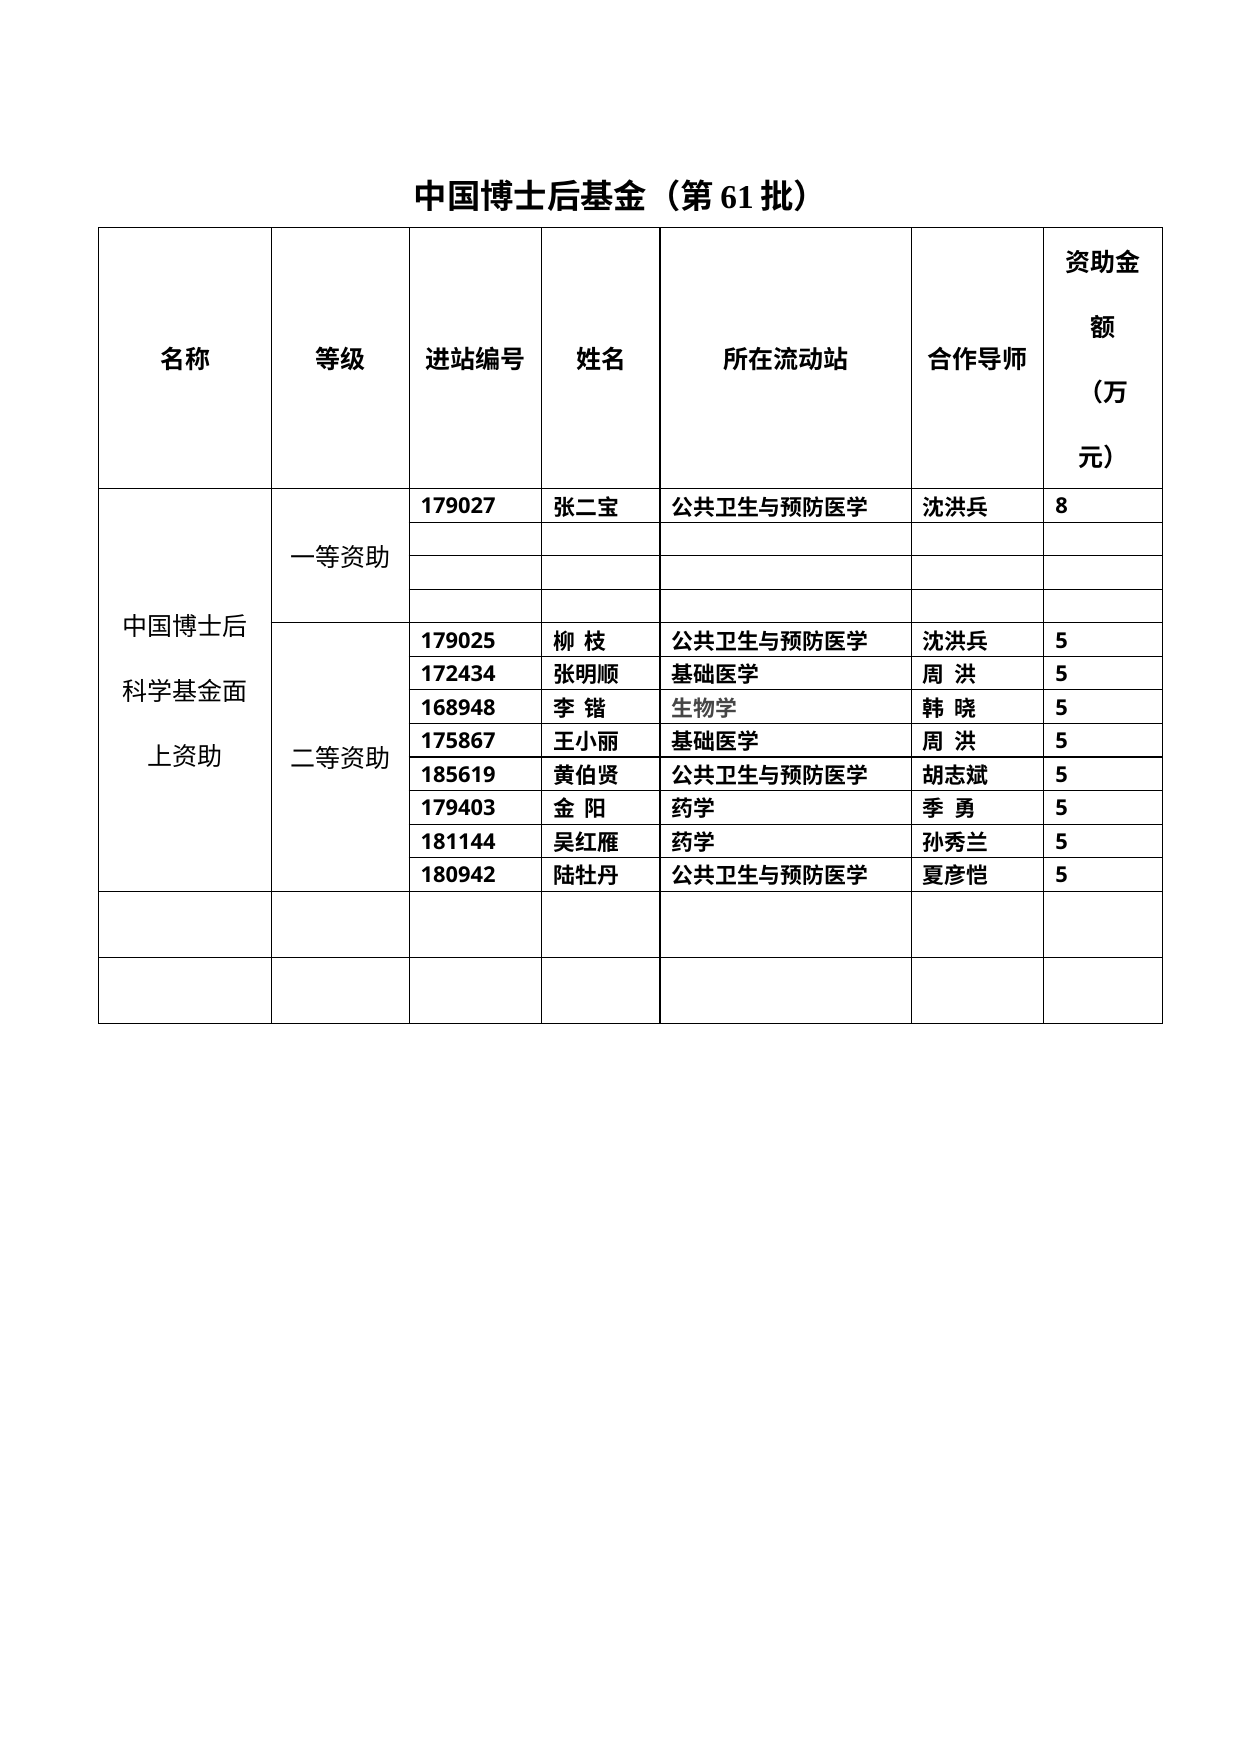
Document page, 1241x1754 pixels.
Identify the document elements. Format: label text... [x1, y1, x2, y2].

table_cell 基础医学 [661, 657, 911, 689]
table_cell 胡志斌 [912, 758, 1043, 790]
table_cell [272, 892, 409, 957]
table_cell [661, 892, 911, 957]
table_cell [661, 556, 911, 589]
table_cell [1044, 556, 1162, 589]
table_cell [912, 958, 1043, 1023]
table_header 姓名 [542, 228, 659, 488]
table_cell 药学 [661, 825, 911, 857]
table_cell 179025 [410, 623, 541, 656]
table_cell 金 阳 [542, 791, 659, 823]
table_cell 张明顺 [542, 657, 659, 689]
table_cell [542, 556, 659, 589]
table_cell 5 [1044, 623, 1162, 656]
table_cell [99, 958, 271, 1023]
table_cell [1044, 523, 1162, 555]
table_cell [912, 523, 1043, 555]
table_cell 168948 [410, 690, 541, 723]
table_header 合作导师 [912, 228, 1043, 488]
table_header 所在流动站 [661, 228, 911, 488]
table_header 资助金额 （万元） [1044, 228, 1162, 488]
table_cell 黄伯贤 [542, 758, 659, 790]
table_cell 基础医学 [661, 724, 911, 756]
table_cell 药学 [661, 791, 911, 823]
table_cell 181144 [410, 825, 541, 857]
table_cell 5 [1044, 758, 1162, 790]
table_cell [99, 892, 271, 957]
text 中国博士后基金（第61批） [187, 162, 1053, 227]
table_cell 5 [1044, 858, 1162, 891]
table_cell 夏彦恺 [912, 858, 1043, 891]
table_cell 5 [1044, 690, 1162, 723]
table_cell 王小丽 [542, 724, 659, 756]
table_cell [661, 523, 911, 555]
table_cell 8 [1044, 489, 1162, 522]
table_cell [661, 590, 911, 622]
table_cell 柳 枝 [542, 623, 659, 656]
table_cell 韩 晓 [912, 690, 1043, 723]
table_cell 5 [1044, 657, 1162, 689]
table_cell 沈洪兵 [912, 489, 1043, 522]
table_cell 周 洪 [912, 724, 1043, 756]
table_cell 沈洪兵 [912, 623, 1043, 656]
table_cell 175867 [410, 724, 541, 756]
table_cell 5 [1044, 791, 1162, 823]
table_cell [410, 523, 541, 555]
table_header 进站编号 [410, 228, 541, 488]
table_cell 180942 [410, 858, 541, 891]
table_cell 孙秀兰 [912, 825, 1043, 857]
table_cell 陆牡丹 [542, 858, 659, 891]
table_cell 179027 [410, 489, 541, 522]
table_cell 李 锴 [542, 690, 659, 723]
table_cell 吴红雁 [542, 825, 659, 857]
table_cell 179403 [410, 791, 541, 823]
table_header 等级 [272, 228, 409, 488]
table_cell [272, 958, 409, 1023]
table_cell [542, 958, 659, 1023]
table_cell [1044, 590, 1162, 622]
table_cell 公共卫生与预防医学 [661, 858, 911, 891]
table_cell 张二宝 [542, 489, 659, 522]
table_cell [410, 958, 541, 1023]
table_cell [912, 556, 1043, 589]
table_cell 生物学 [661, 690, 911, 723]
table_cell [542, 590, 659, 622]
table_cell [410, 556, 541, 589]
table_cell [542, 523, 659, 555]
table_cell 周 洪 [912, 657, 1043, 689]
table_cell [912, 590, 1043, 622]
table_cell [542, 892, 659, 957]
table_cell 季 勇 [912, 791, 1043, 823]
table_cell 5 [1044, 825, 1162, 857]
table_cell 5 [1044, 724, 1162, 756]
table_cell [1044, 958, 1162, 1023]
table_cell 中国博士后科学基金面上资助 [99, 489, 271, 891]
table_cell [661, 958, 911, 1023]
table_cell 185619 [410, 758, 541, 790]
table_cell 172434 [410, 657, 541, 689]
table_header 名称 [99, 228, 271, 488]
table_cell 公共卫生与预防医学 [661, 758, 911, 790]
table_cell 一等资助 [272, 489, 409, 622]
table_cell 公共卫生与预防医学 [661, 489, 911, 522]
table_cell [410, 590, 541, 622]
table_cell 公共卫生与预防医学 [661, 623, 911, 656]
table_cell 二等资助 [272, 623, 409, 891]
table_cell [912, 892, 1043, 957]
table_cell [410, 892, 541, 957]
table_cell [1044, 892, 1162, 957]
